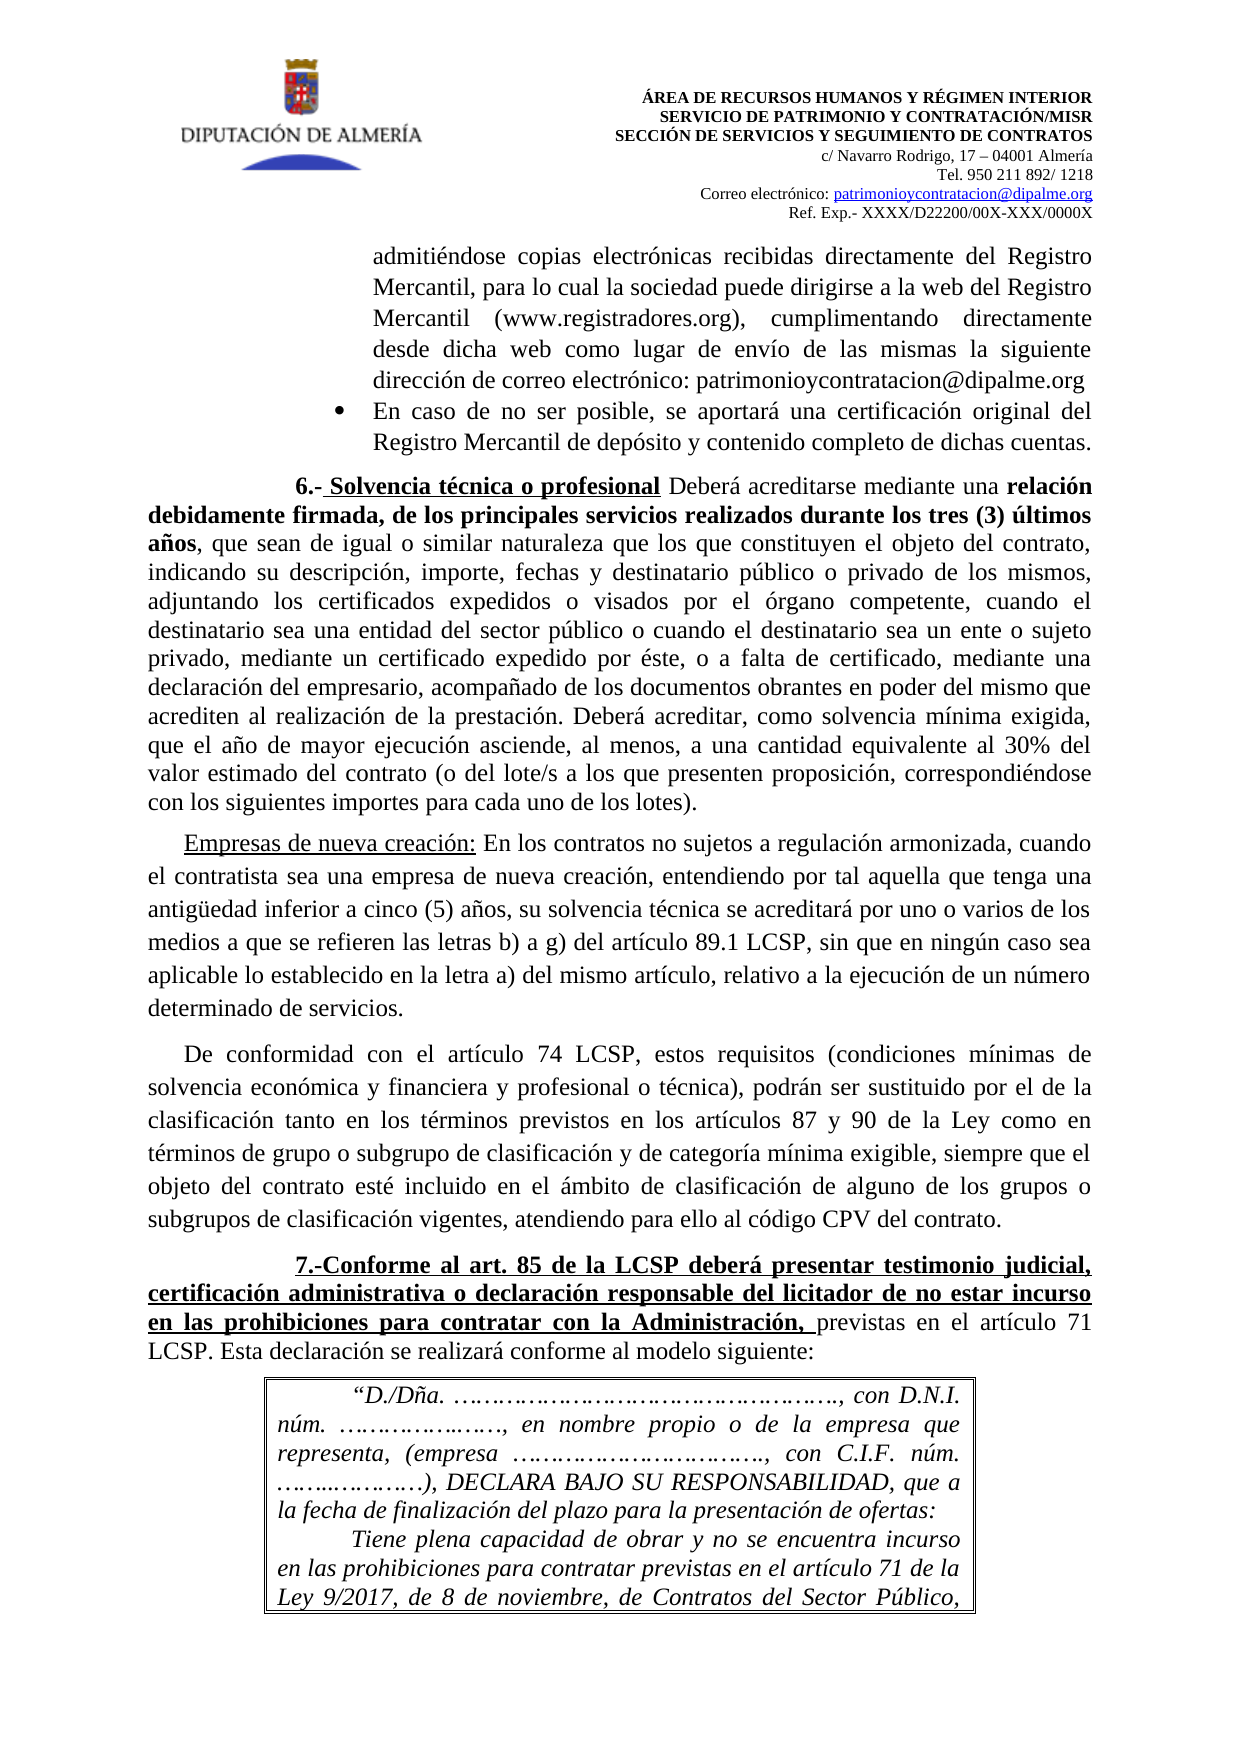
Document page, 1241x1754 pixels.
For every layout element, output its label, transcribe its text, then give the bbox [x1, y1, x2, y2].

text De conformidad con el artículo 74 LCSP, estos requisitos (condiciones mínimas de solvencia económica y financiera y profesional o técnica), podrán ser sustituido por el de la clasificación tanto en los términos previstos en los artículos 87 y 90 de la Ley como en términos de grupo o subgrupo de clasificación y de categoría mínima exigible, siempre que el objeto del contrato esté incluido en el ámbito de clasificación de alguno de los grupos o subgrupos de clasificación vigentes, atendiendo para ello al código CPV del contrato. [148, 1039, 1092, 1233]
text 7.-Conforme al art. 85 de la LCSP deberá presentar testimonio judicial, certificación administrativa o declaración responsable del licitador de no estar incurso en las prohibiciones para contratar con la Administración, previstas en el artículo 71 LCSP. Esta declaración se realizará conforme al modelo siguiente: [148, 1305, 1092, 1365]
list En caso de no ser posible, se aportará una certificación original del Registro Mercantil de depósito y contenido completo de dichas cuentas. [335, 396, 1092, 456]
text Empresas de nueva creación: En los contratos no sujetos a regulación armonizada, cuando el contratista sea una empresa de nueva creación, entendiendo por tal aquella que tenga una antigüedad inferior a cinco (5) años, su solvencia técnica se acreditará por uno o varios de los medios a que se refieren las letras b) a g) del artículo 89.1 LCSP, sin que en ningún caso sea aplicable lo establecido en la letra a) del mismo artículo, relativo a la ejecución de un número determinado de servicios. [148, 828, 1092, 1022]
text 6.- Solvencia técnica o profesional Deberá acreditarse mediante una relación debidamente firmada, de los principales servicios realizados durante los tres (3) últimos años, que sean de igual o similar naturaleza que los que constituyen el objeto del contrato, indicando su descripción, importe, fechas y destinatario público o privado de los mismos, adjuntando los certificados expedidos o visados por el órgano competente, cuando el destinatario sea una entidad del sector público o cuando el destinatario sea un ente o sujeto privado, mediante un certificado expedido por éste, o a falta de certificado, mediante una declaración del empresario, acompañado de los documentos obrantes en poder del mismo que acrediten al realización de la prestación. Deberá acreditar, como solvencia mínima exigida, que el año de mayor ejecución asciende, al menos, a una cantidad equivalente al 30% del valor estimado del contrato (o del lote/s a los que presenten proposición, correspondiéndose con los siguientes importes para cada uno de los lotes). [148, 471, 1092, 816]
picture [181, 59, 424, 172]
text 7.-Conforme al art. 85 de la LCSP deberá presentar testimonio judicial, certificación administrativa o declaración responsable del licitador de no estar incurso en las prohibiciones para contratar con la Administración, previstas en el artículo 71 LCSP. Esta declaración se realizará conforme al modelo siguiente: [148, 1250, 1092, 1303]
